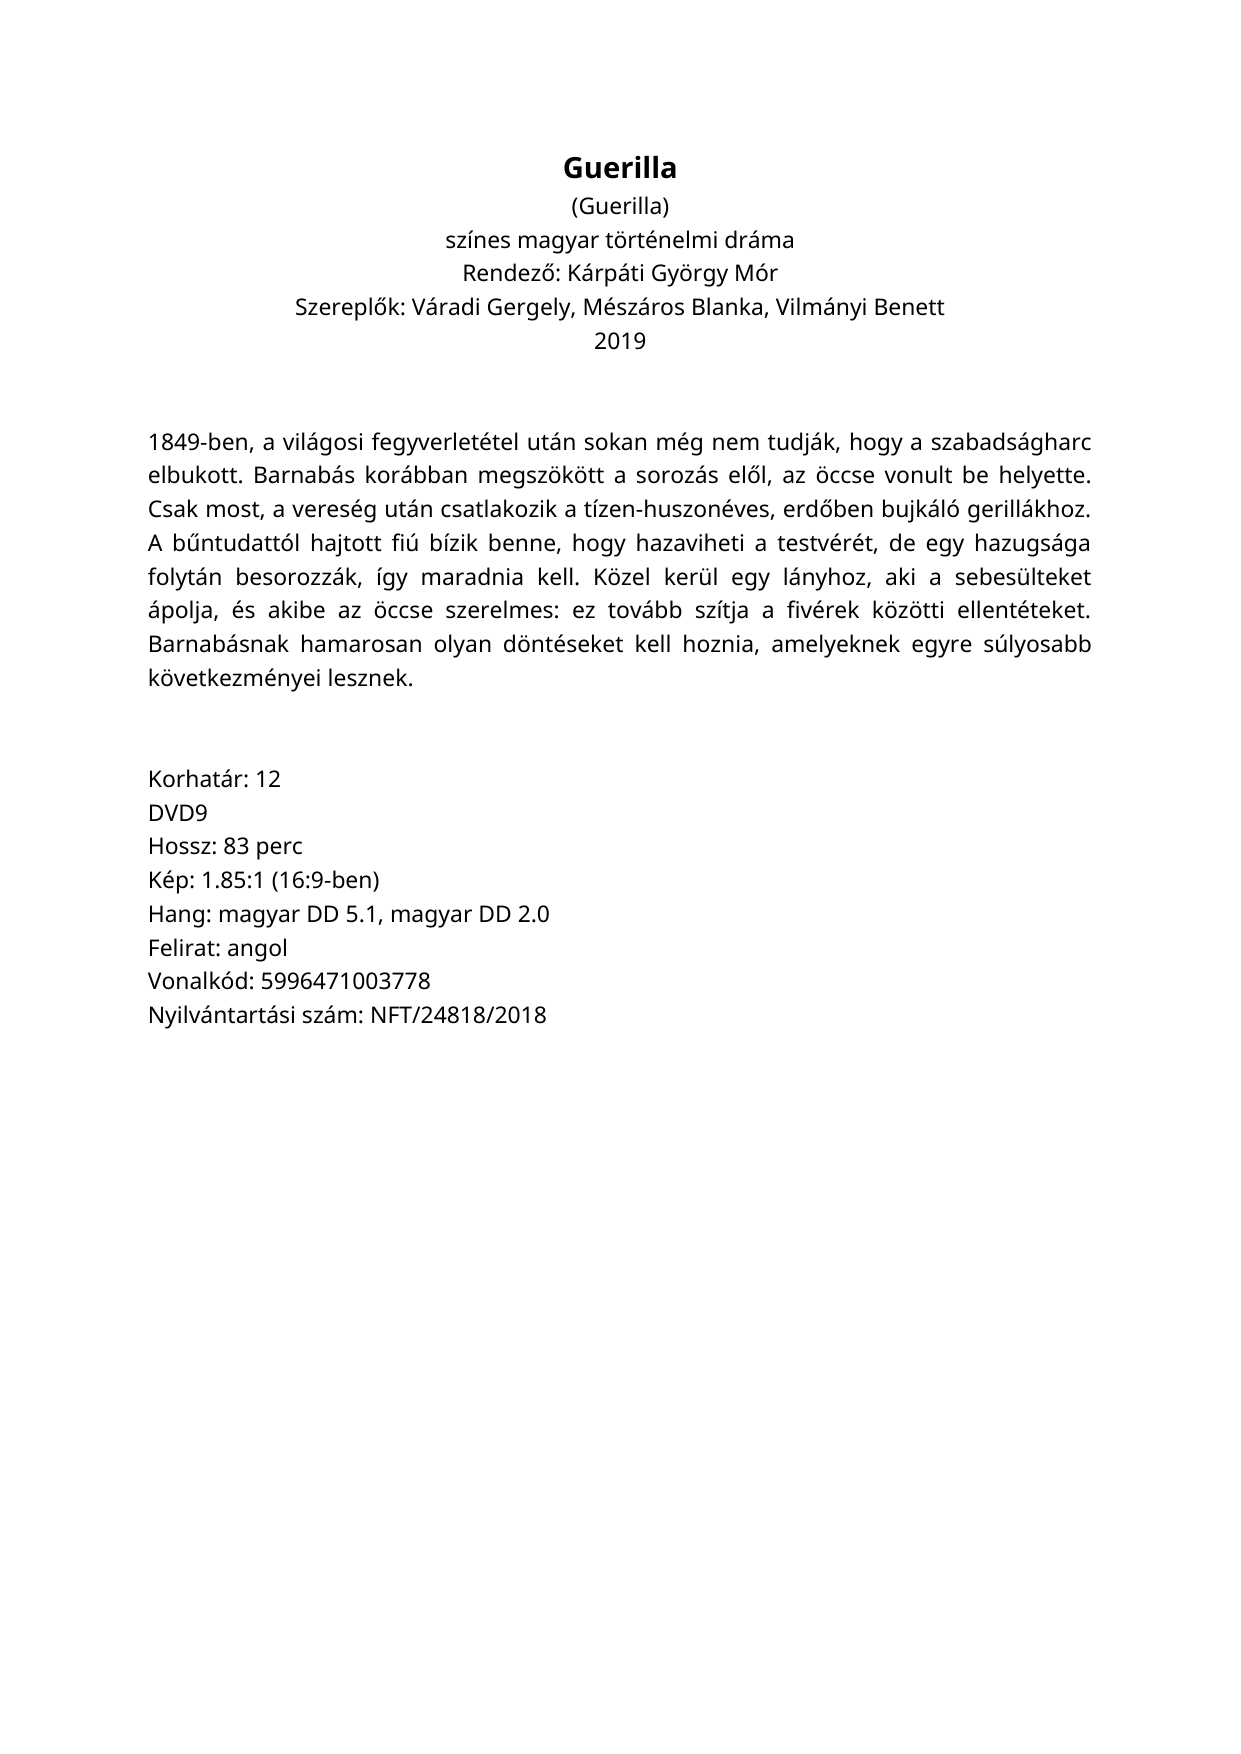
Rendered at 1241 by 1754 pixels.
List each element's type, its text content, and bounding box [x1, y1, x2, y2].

text Guerilla (Guerilla) színes magyar történelmi dráma Rendező: Kárpáti György Mór Szereplők: Váradi Gergely, Mészáros Blanka, Vilmányi Benett 2019 [148, 148, 1093, 356]
text 1849-ben, a világosi fegyverletétel után sokan még nem tudják, hogy a szabadságharc elbukott. Barnabás korábban megszökött a sorozás elől, az öccse vonult be helyette. Csak most, a vereség után csatlakozik a tízen-huszonéves, erdőben bujkáló gerillákhoz. A bűntudattól hajtott fiú bízik benne, hogy hazaviheti a testvérét, de egy hazugsága folytán besorozzák, így maradnia kell. Közel kerül egy lányhoz, aki a sebesülteket ápolja, és akibe az öccse szerelmes: ez tovább szítja a fivérek közötti ellentéteket. Barnabásnak hamarosan olyan döntéseket kell hoznia, amelyeknek egyre súlyosabb következményei lesznek. [148, 426, 1093, 693]
text Korhatár: 12 DVD9 Hossz: 83 perc Kép: 1.85:1 (16:9-ben) Hang: magyar DD 5.1, magyar DD 2.0 Felirat: angol Vonalkód: 5996471003778 Nyilvántartási szám: NFT/24818/2018 [148, 763, 1093, 1030]
